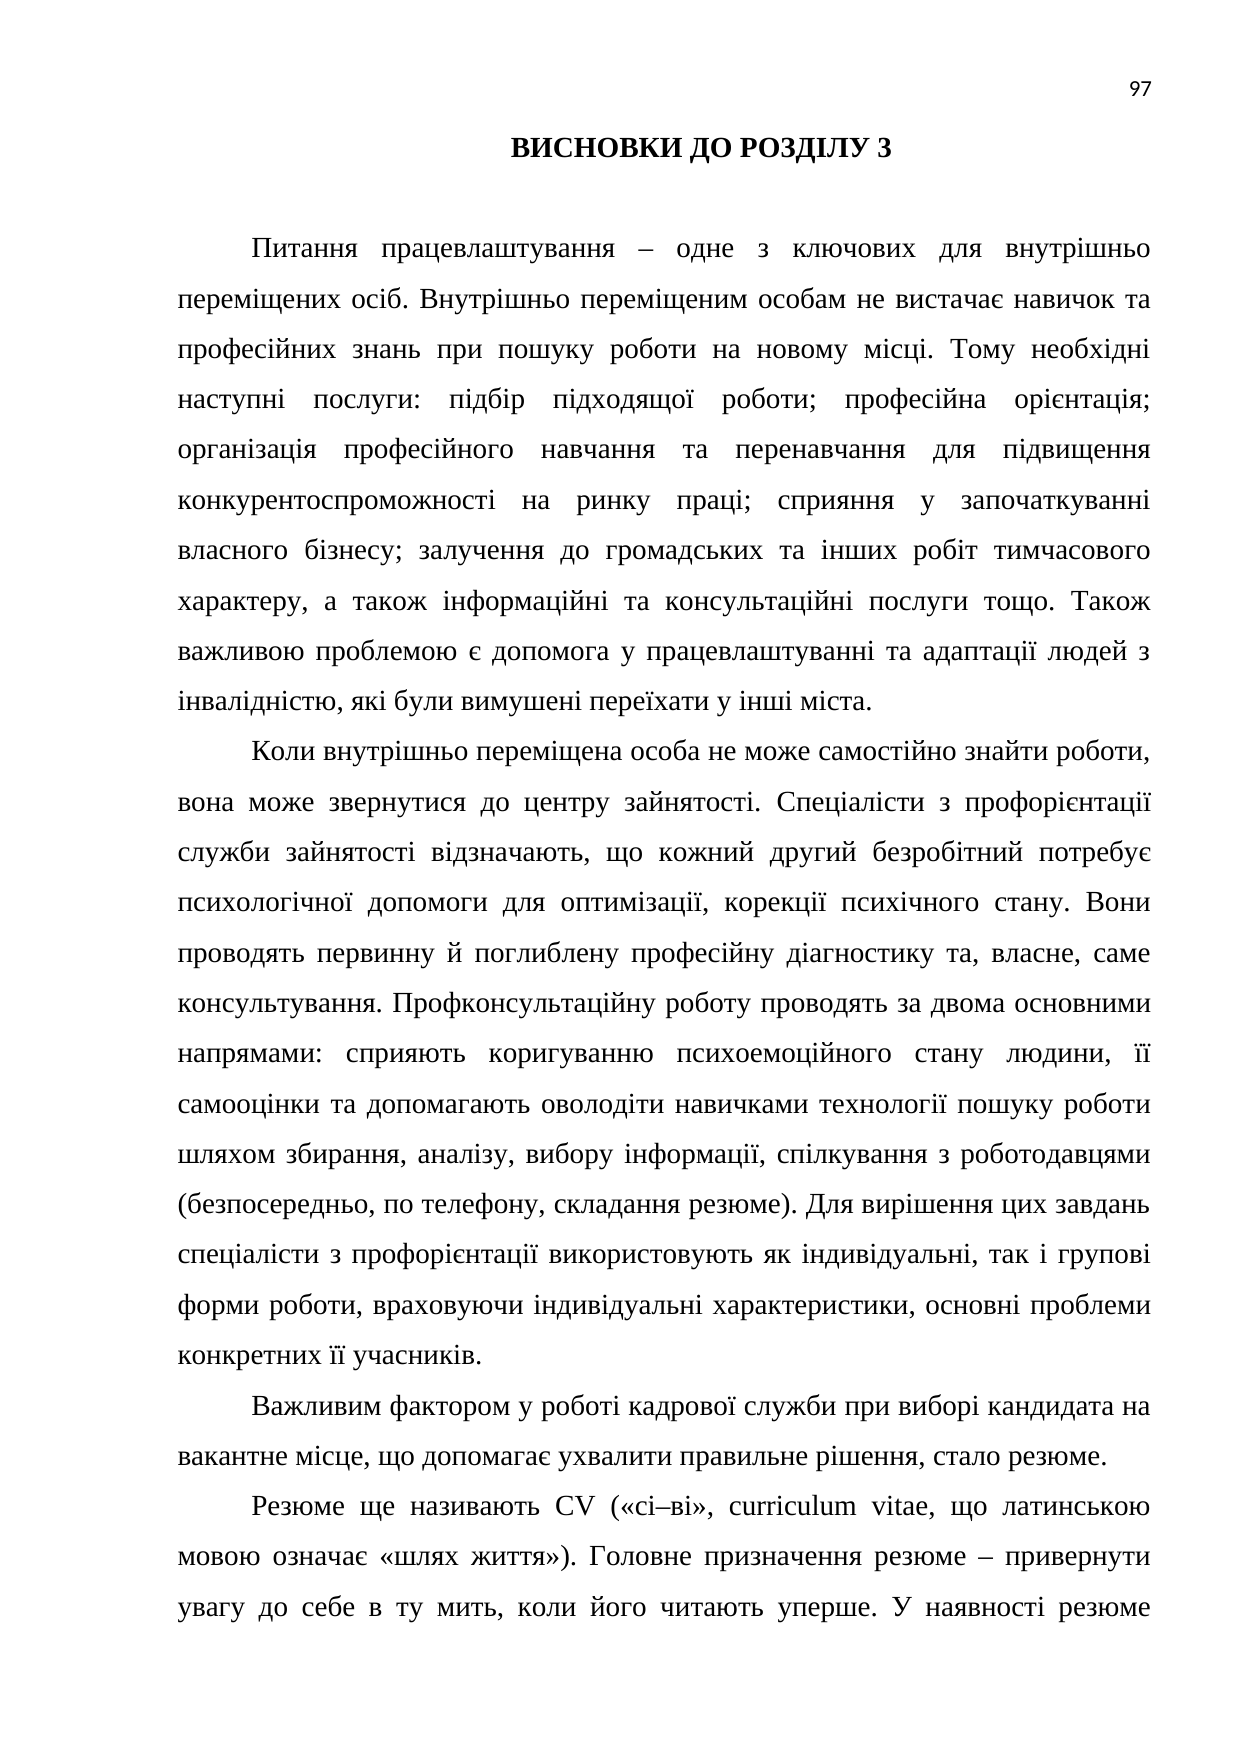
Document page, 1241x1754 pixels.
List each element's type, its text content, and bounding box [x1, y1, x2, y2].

text Важливим фактором у роботі кадрової служби при виборі кандидата на вакантне місце, що допомагає ухвалити правильне рішення, стало резюме. [177, 1388, 1152, 1471]
text Коли внутрішньо переміщена особа не може самостійно знайти роботи, вона може звернутися до центру зайнятості. Спеціалісти з профорієнтації служби зайнятості відзначають, що кожний другий безробітний потребує психологічної допомоги для оптимізації, корекції психічного стану. Вони проводять первинну й поглиблену професійну діагностику та, власне, саме консультування. Профконсультаційну роботу проводять за двома основними напрямами: сприяють коригуванню психоемоційного стану людини, її самооцінки та допомагають оволодіти навичками технології пошуку роботи шляхом збирання, аналізу, вибору інформації, спілкування з роботодавцями (безпосередньо, по телефону, складання резюме). Для вирішення цих завдань спеціалісти з профорієнтації використовують як індивідуальні, так і групові форми роботи, враховуючи індивідуальні характеристики, основні проблеми конкретних її учасників. [177, 733, 1152, 1371]
text Питання працевлаштування – одне з ключових для внутрішньо переміщених осіб. Внутрішньо переміщеним особам не вистачає навичок та професійних знань при пошуку роботи на новому місці. Тому необхідні наступні послуги: підбір підходящої роботи; професійна орієнтація; організація професійного навчання та перенавчання для підвищення конкурентоспроможності на ринку праці; сприяння у започаткуванні власного бізнесу; залучення до громадських та інших робіт тимчасового характеру, а також інформаційні та консультаційні послуги тощо. Також важливою проблемою є допомога у працевлаштуванні та адаптації людей з інвалідністю, які були вимушені переїхати у інші міста. [177, 230, 1152, 717]
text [177, 1488, 1152, 1622]
text ВИСНОВКИ ДО РОЗДІЛУ 3 [177, 130, 1152, 163]
